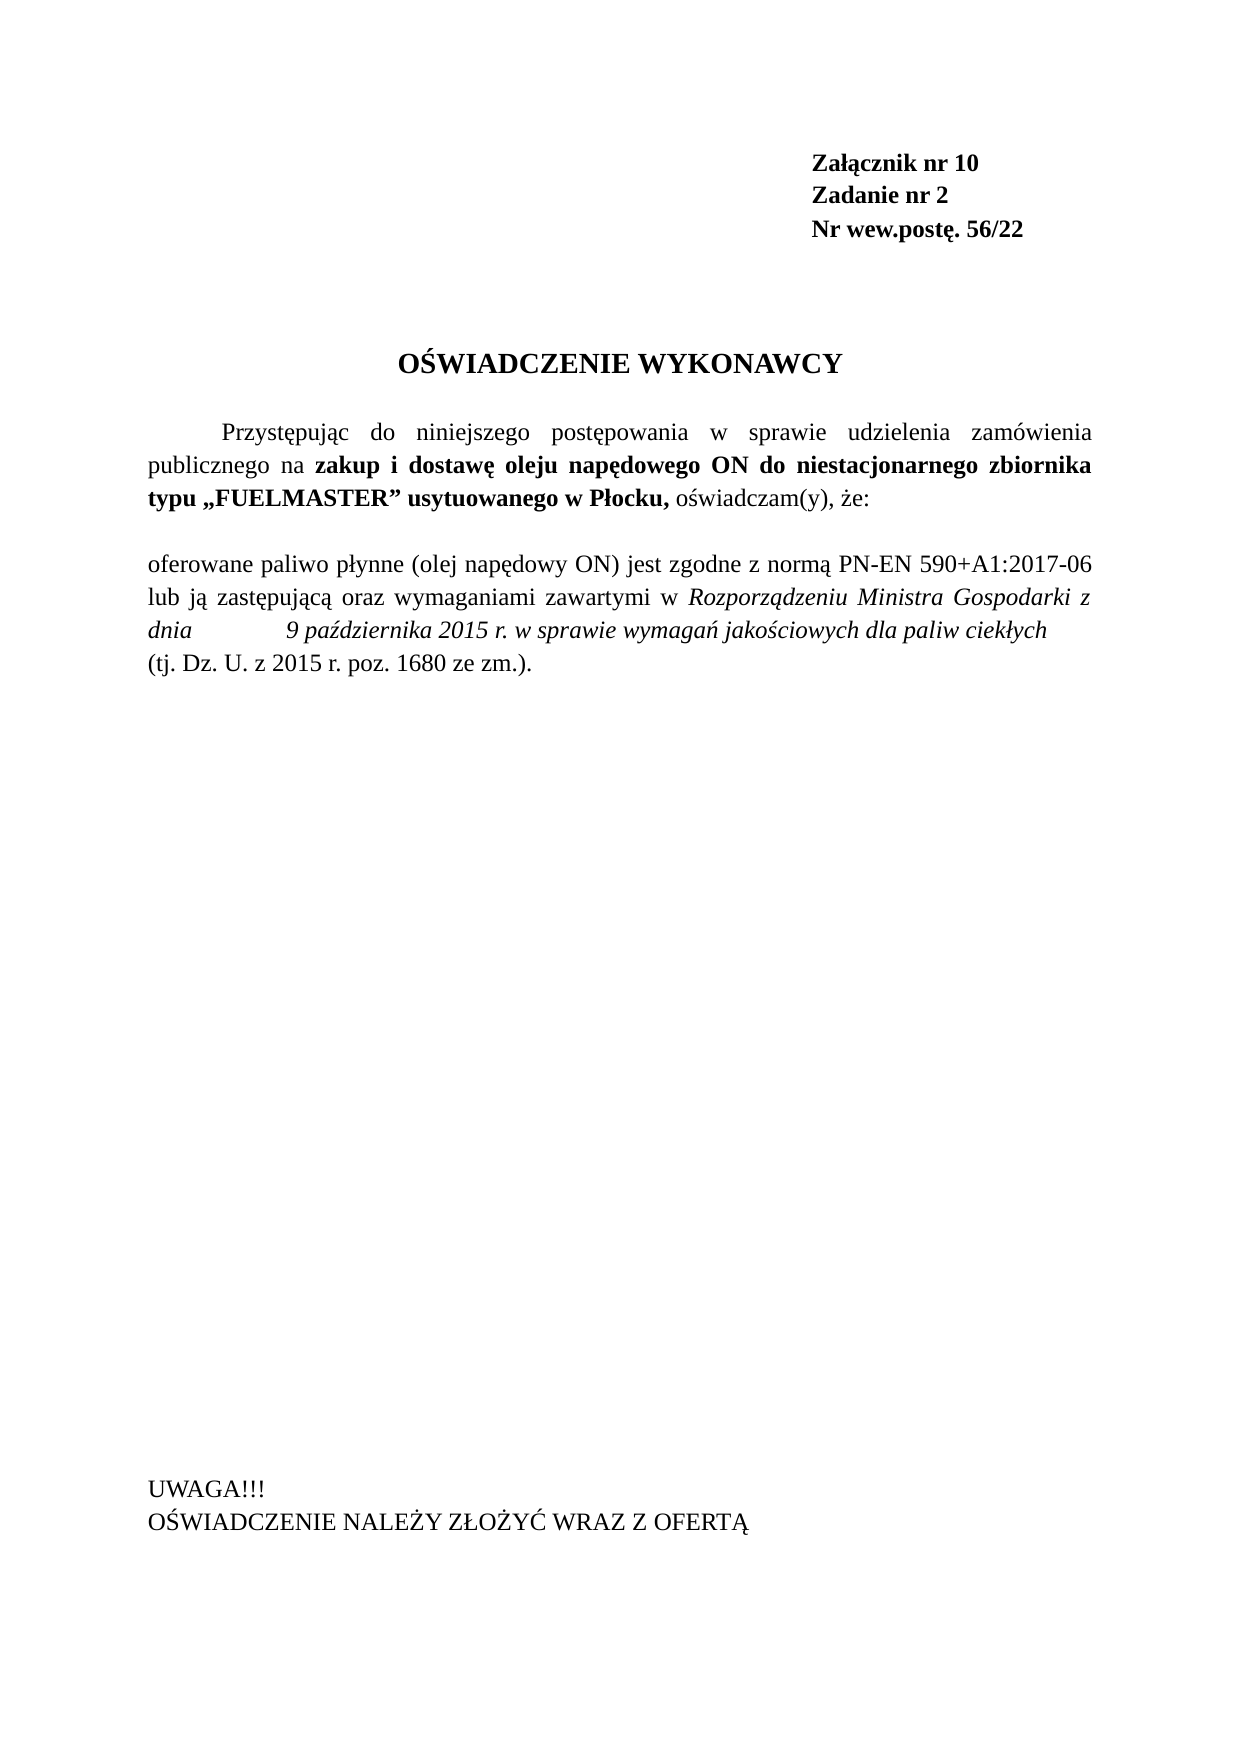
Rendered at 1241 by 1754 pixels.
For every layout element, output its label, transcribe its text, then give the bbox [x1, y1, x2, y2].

text Przystępując do niniejszego postępowania w sprawie udzielenia zamówienia publicznego na zakup i dostawę oleju napędowego ON do niestacjonarnego zbiornika typu „FUELMASTER” usytuowanego w Płocku, oświadczam(y), że: [148, 417, 1093, 512]
text OŚWIADCZENIE NALEŻY ZŁOŻYĆ WRAZ Z OFERTĄ [148, 1507, 1093, 1536]
text Zadanie nr 2 [738, 181, 1093, 209]
text UWAGA!!! [148, 1474, 1093, 1503]
text OŚWIADCZENIE WYKONAWCY [148, 346, 1093, 379]
text oferowane paliwo płynne (olej napędowy ON) jest zgodne z normą PN-EN 590+A1:2017-06 lub ją zastępującą oraz wymaganiami zawartymi w Rozporządzeniu Ministra Gospodarki z dnia 9 października 2015 r. w sprawie wymagań jakościowych dla paliw ciekłych [148, 549, 1093, 644]
text (tj. Dz. U. z 2015 r. poz. 1680 ze zm.). [148, 648, 1093, 677]
text Nr wew.postę. 56/22 [811, 214, 1093, 242]
text Załącznik nr 10 [738, 148, 1093, 176]
